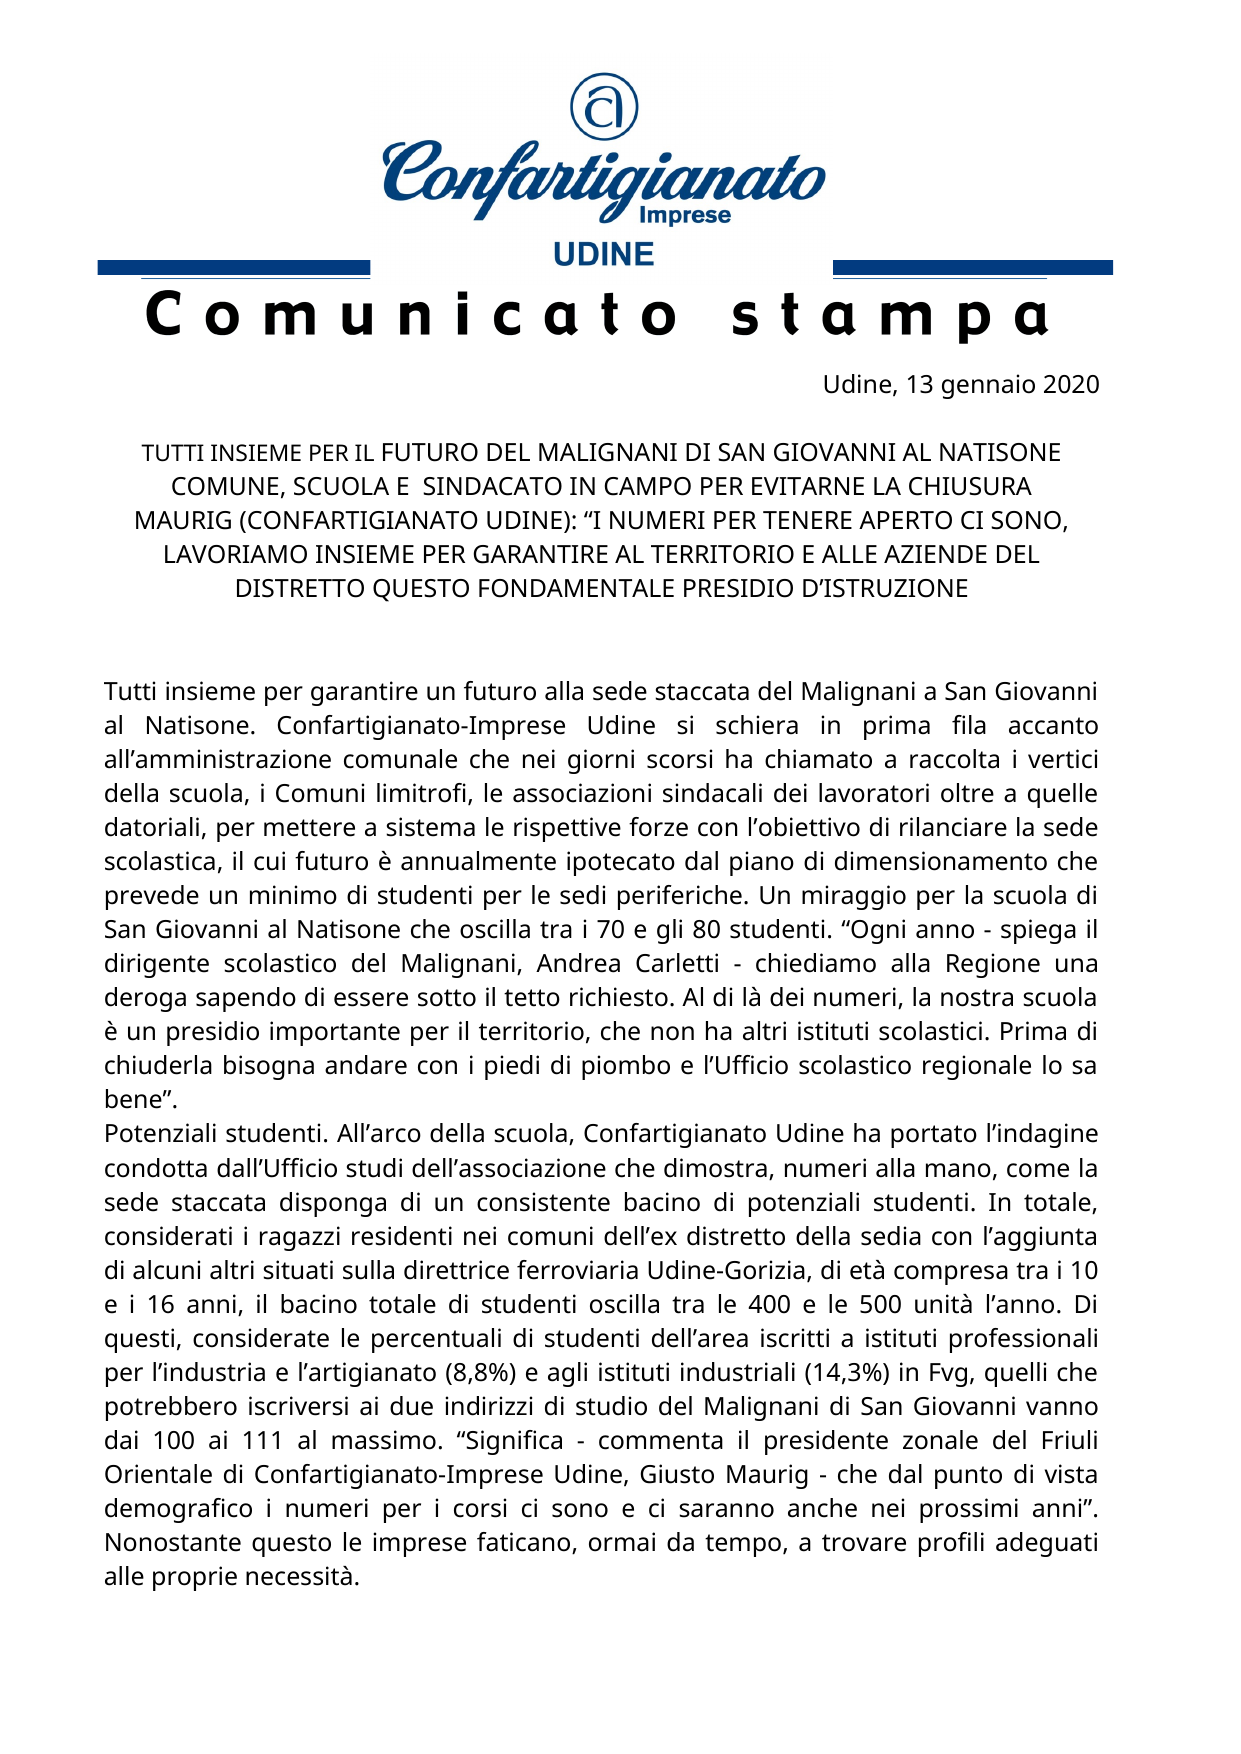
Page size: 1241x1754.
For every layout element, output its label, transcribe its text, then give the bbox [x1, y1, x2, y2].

text COMUNE, SCUOLA E SINDACATO IN CAMPO PER EVITARNE LA CHIUSURA [103, 469, 1100, 503]
text TUTTI INSIEME PER IL FUTURO DEL MALIGNANI DI SAN GIOVANNI AL NATISONE [103, 435, 1100, 469]
picture [134, 53, 1057, 349]
text MAURIG (CONFARTIGIANATO UDINE): “I NUMERI PER TENERE APERTO CI SONO, LAVORIAMO INSIEME PER GARANTIRE AL TERRITORIO E ALLE AZIENDE DEL DISTRETTO QUESTO FONDAMENTALE PRESIDIO D’ISTRUZIONE [103, 503, 1100, 605]
text Tutti insieme per garantire un futuro alla sede staccata del Malignani a San Giovanni al Natisone. Confartigianato-Imprese Udine si schiera in prima fila accanto all’amministrazione comunale che nei giorni scorsi ha chiamato a raccolta i vertici della scuola, i Comuni limitrofi, le associazioni sindacali dei lavoratori oltre a quelle datoriali, per mettere a sistema le rispettive forze con l’obiettivo di rilanciare la sede scolastica, il cui futuro è annualmente ipotecato dal piano di dimensionamento che prevede un minimo di studenti per le sedi periferiche. Un miraggio per la scuola di San Giovanni al Natisone che oscilla tra i 70 e gli 80 studenti. “Ogni anno - spiega il dirigente scolastico del Malignani, Andrea Carletti - chiediamo alla Regione una deroga sapendo di essere sotto il tetto richiesto. Al di là dei numeri, la nostra scuola è un presidio importante per il territorio, che non ha altri istituti scolastici. Prima di chiuderla bisogna andare con i piedi di piombo e l’Ufficio scolastico regionale lo sa bene”. [103, 673, 1100, 1116]
text Potenziali studenti. All’arco della scuola, Confartigianato Udine ha portato l’indagine condotta dall’Ufficio studi dell’associazione che dimostra, numeri alla mano, come la sede staccata disponga di un consistente bacino di potenziali studenti. In totale, considerati i ragazzi residenti nei comuni dell’ex distretto della sedia con l’aggiunta di alcuni altri situati sulla direttrice ferroviaria Udine-Gorizia, di età compresa tra i 10 e i 16 anni, il bacino totale di studenti oscilla tra le 400 e le 500 unità l’anno. Di questi, considerate le percentuali di studenti dell’area iscritti a istituti professionali per l’industria e l’artigianato (8,8%) e agli istituti industriali (14,3%) in Fvg, quelli che potrebbero iscriversi ai due indirizzi di studio del Malignani di San Giovanni vanno dai 100 ai 111 al massimo. “Significa - commenta il presidente zonale del Friuli Orientale di Confartigianato-Imprese Udine, Giusto Maurig - che dal punto di vista demografico i numeri per i corsi ci sono e ci saranno anche nei prossimi anni”. Nonostante questo le imprese faticano, ormai da tempo, a trovare profili adeguati alle proprie necessità. [103, 1116, 1100, 1593]
text Udine, 13 gennaio 2020 [103, 367, 1100, 401]
